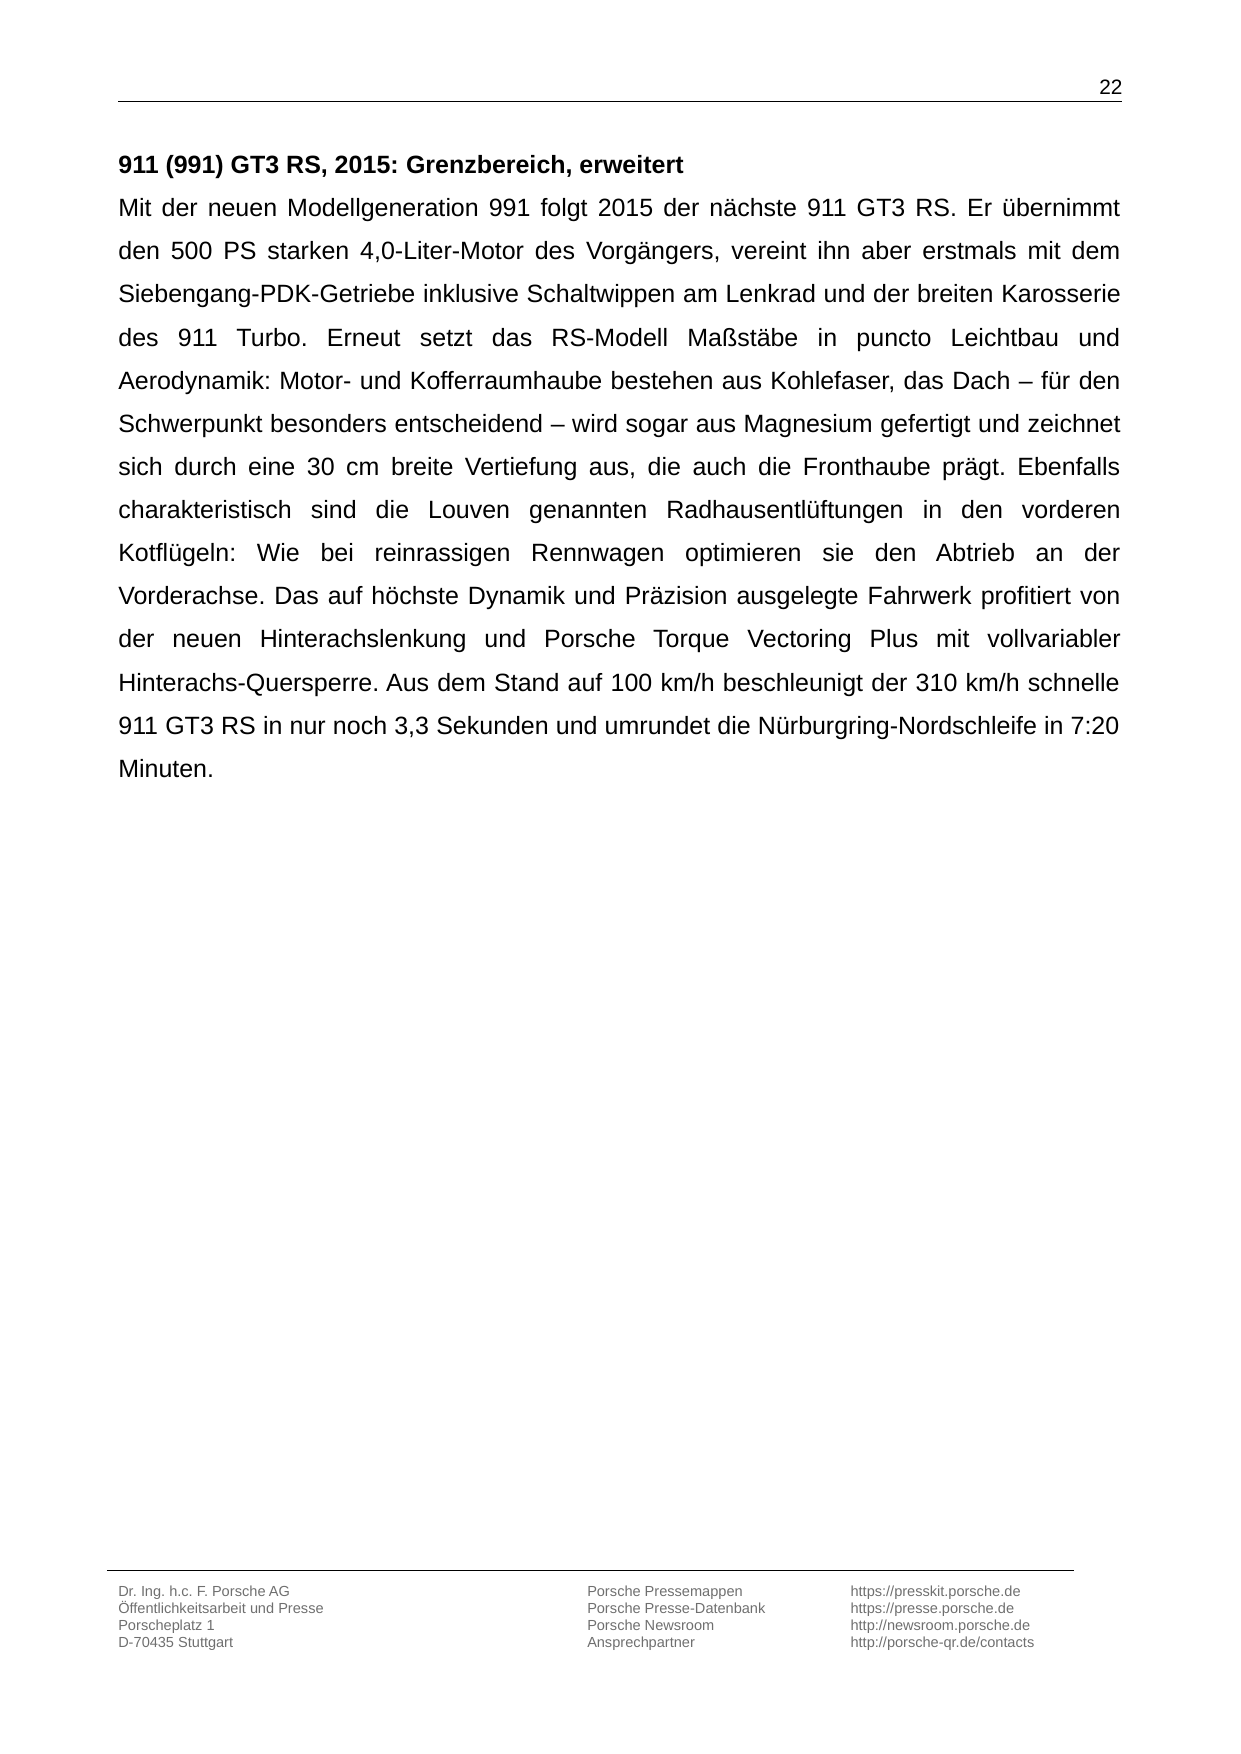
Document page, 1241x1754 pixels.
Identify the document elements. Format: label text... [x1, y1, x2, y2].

text 911 (991) GT3 RS, 2015: Grenzbereich, erweitert [118, 150, 1122, 179]
text Mit der neuen Modellgeneration 991 folgt 2015 der nächste 911 GT3 RS. Er übernimmt den 500 PS starken 4,0-Liter-Motor des Vorgängers, vereint ihn aber erstmals mit dem Siebengang-PDK-Getriebe inklusive Schaltwippen am Lenkrad und der breiten Karosserie des 911 Turbo. Erneut setzt das RS-Modell Maßstäbe in puncto Leichtbau und Aerodynamik: Motor- und Kofferraumhaube bestehen aus Kohlefaser, das Dach – für den Schwerpunkt besonders entscheidend – wird sogar aus Magnesium gefertigt und zeichnet sich durch eine 30 cm breite Vertiefung aus, die auch die Fronthaube prägt. Ebenfalls charakteristisch sind die Louven genannten Radhausentlüftungen in den vorderen Kotflügeln: Wie bei reinrassigen Rennwagen optimieren sie den Abtrieb an der Vorderachse. Das auf höchste Dynamik und Präzision ausgelegte Fahrwerk profitiert von der neuen Hinterachslenkung und Porsche Torque Vectoring Plus mit vollvariabler Hinterachs-Quersperre. Aus dem Stand auf 100 km/h beschleunigt der 310 km/h schnelle 911 GT3 RS in nur noch 3,3 Sekunden und umrundet die Nürburgring-Nordschleife in 7:20 Minuten. [118, 193, 1122, 782]
